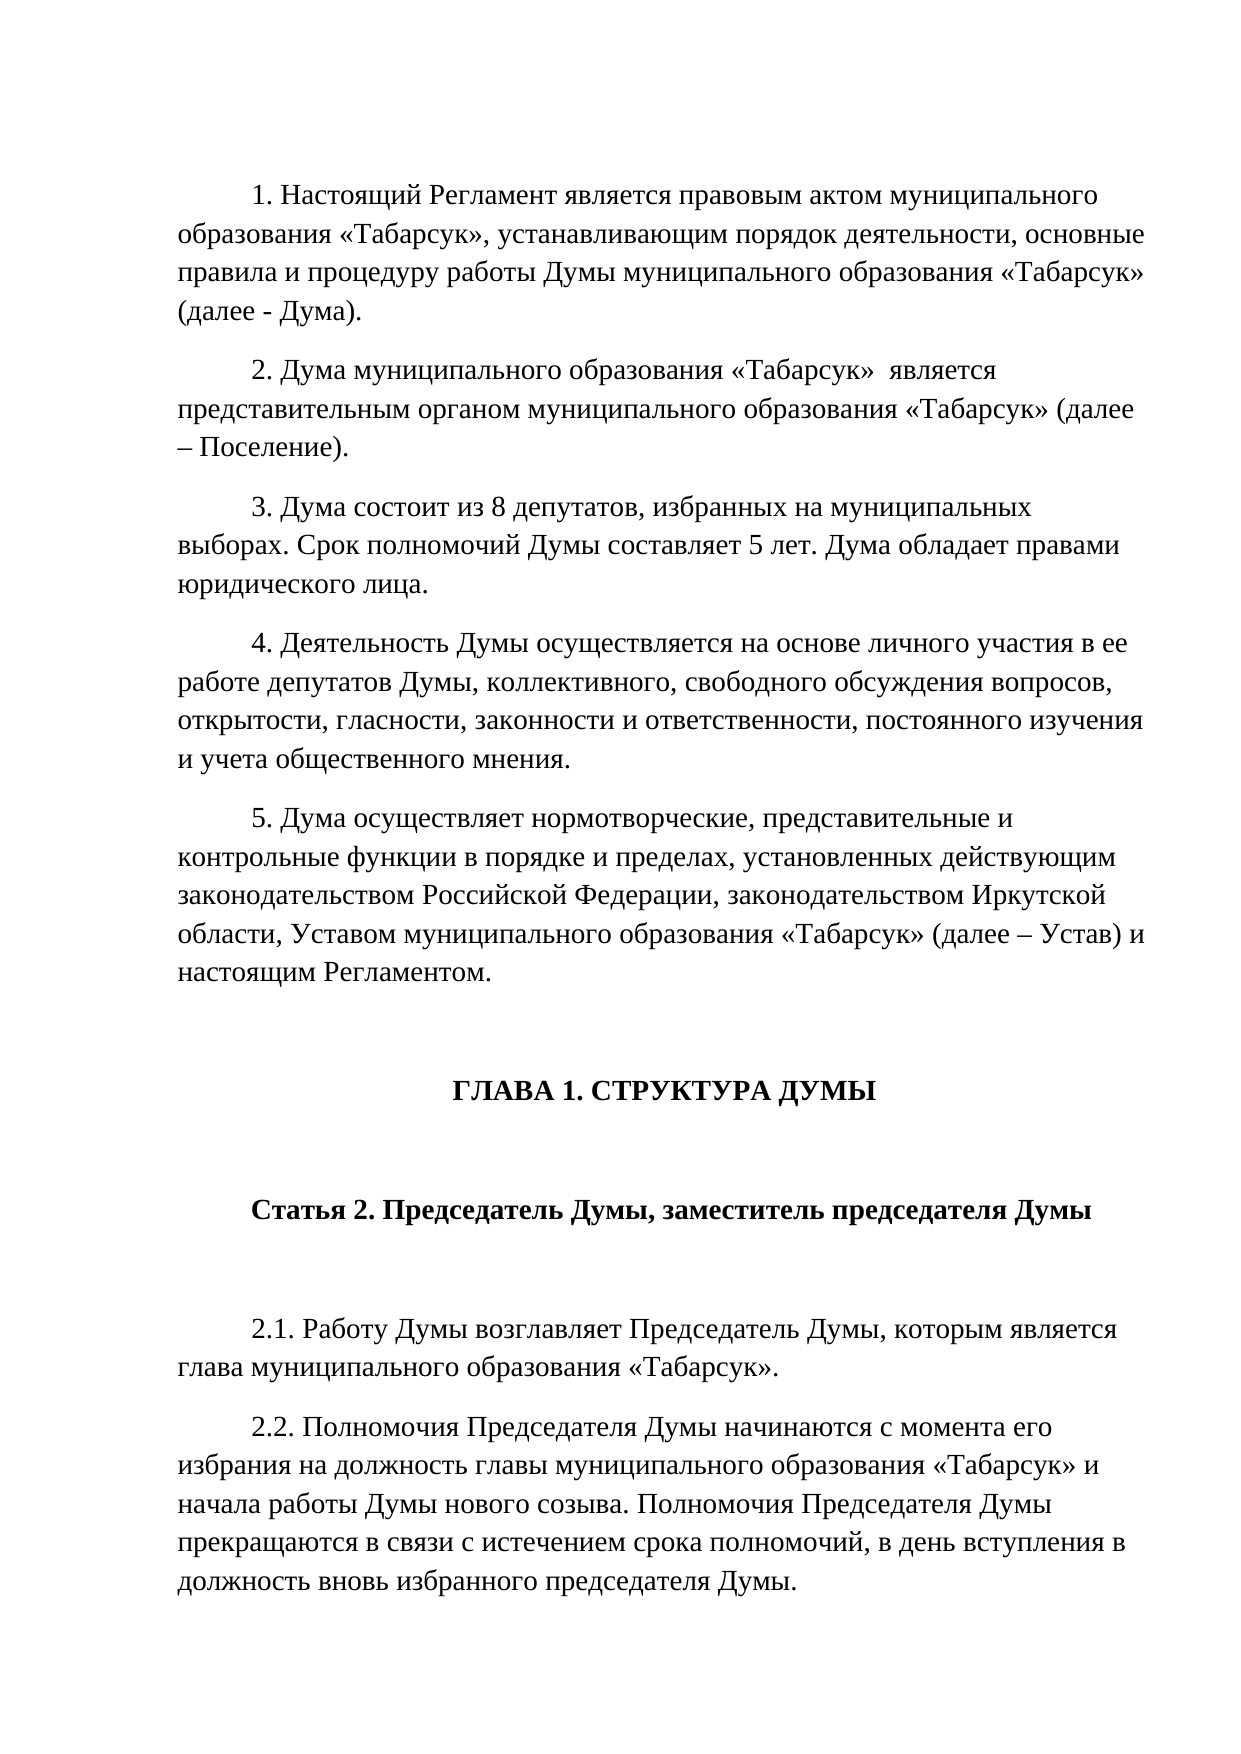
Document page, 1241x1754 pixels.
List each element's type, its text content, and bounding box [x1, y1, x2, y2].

text 3. Дума состоит из 8 депутатов, избранных на муниципальных выборах. Срок полномочий Думы составляет 5 лет. Дума обладает правами юридического лица. [177, 489, 1152, 599]
text Статья 2. Председатель Думы, заместитель председателя Думы [251, 1192, 1152, 1226]
text 4. Деятельность Думы осуществляется на основе личного участия в ее работе депутатов Думы, коллективного, свободного обсуждения вопросов, открытости, гласности, законности и ответственности, постоянного изучения и учета общественного мнения. [177, 625, 1152, 774]
text ГЛАВА 1. СТРУКТУРА ДУМЫ [177, 1073, 1152, 1107]
text 2.1. Работу Думы возглавляет Председатель Думы, которым является глава муниципального образования «Табарсук». [177, 1311, 1152, 1383]
text 1. Настоящий Регламент является правовым актом муниципального образования «Табарсук», устанавливающим порядок деятельности, основные правила и процедуру работы Думы муниципального образования «Табарсук» (далее - Дума). [177, 177, 1152, 327]
text 2. Дума муниципального образования «Табарсук» является представительным органом муниципального образования «Табарсук» (далее – Поселение). [177, 352, 1152, 463]
text 2.2. Полномочия Председателя Думы начинаются с момента его избрания на должность главы муниципального образования «Табарсук» и начала работы Думы нового созыва. Полномочия Председателя Думы прекращаются в связи с истечением срока полномочий, в день вступления в должность вновь избранного председателя Думы. [177, 1409, 1152, 1596]
text 5. Дума осуществляет нормотворческие, представительные и контрольные функции в порядке и пределах, установленных действующим законодательством Российской Федерации, законодательством Иркутской области, Уставом муниципального образования «Табарсук» (далее – Устав) и настоящим Регламентом. [177, 800, 1152, 988]
